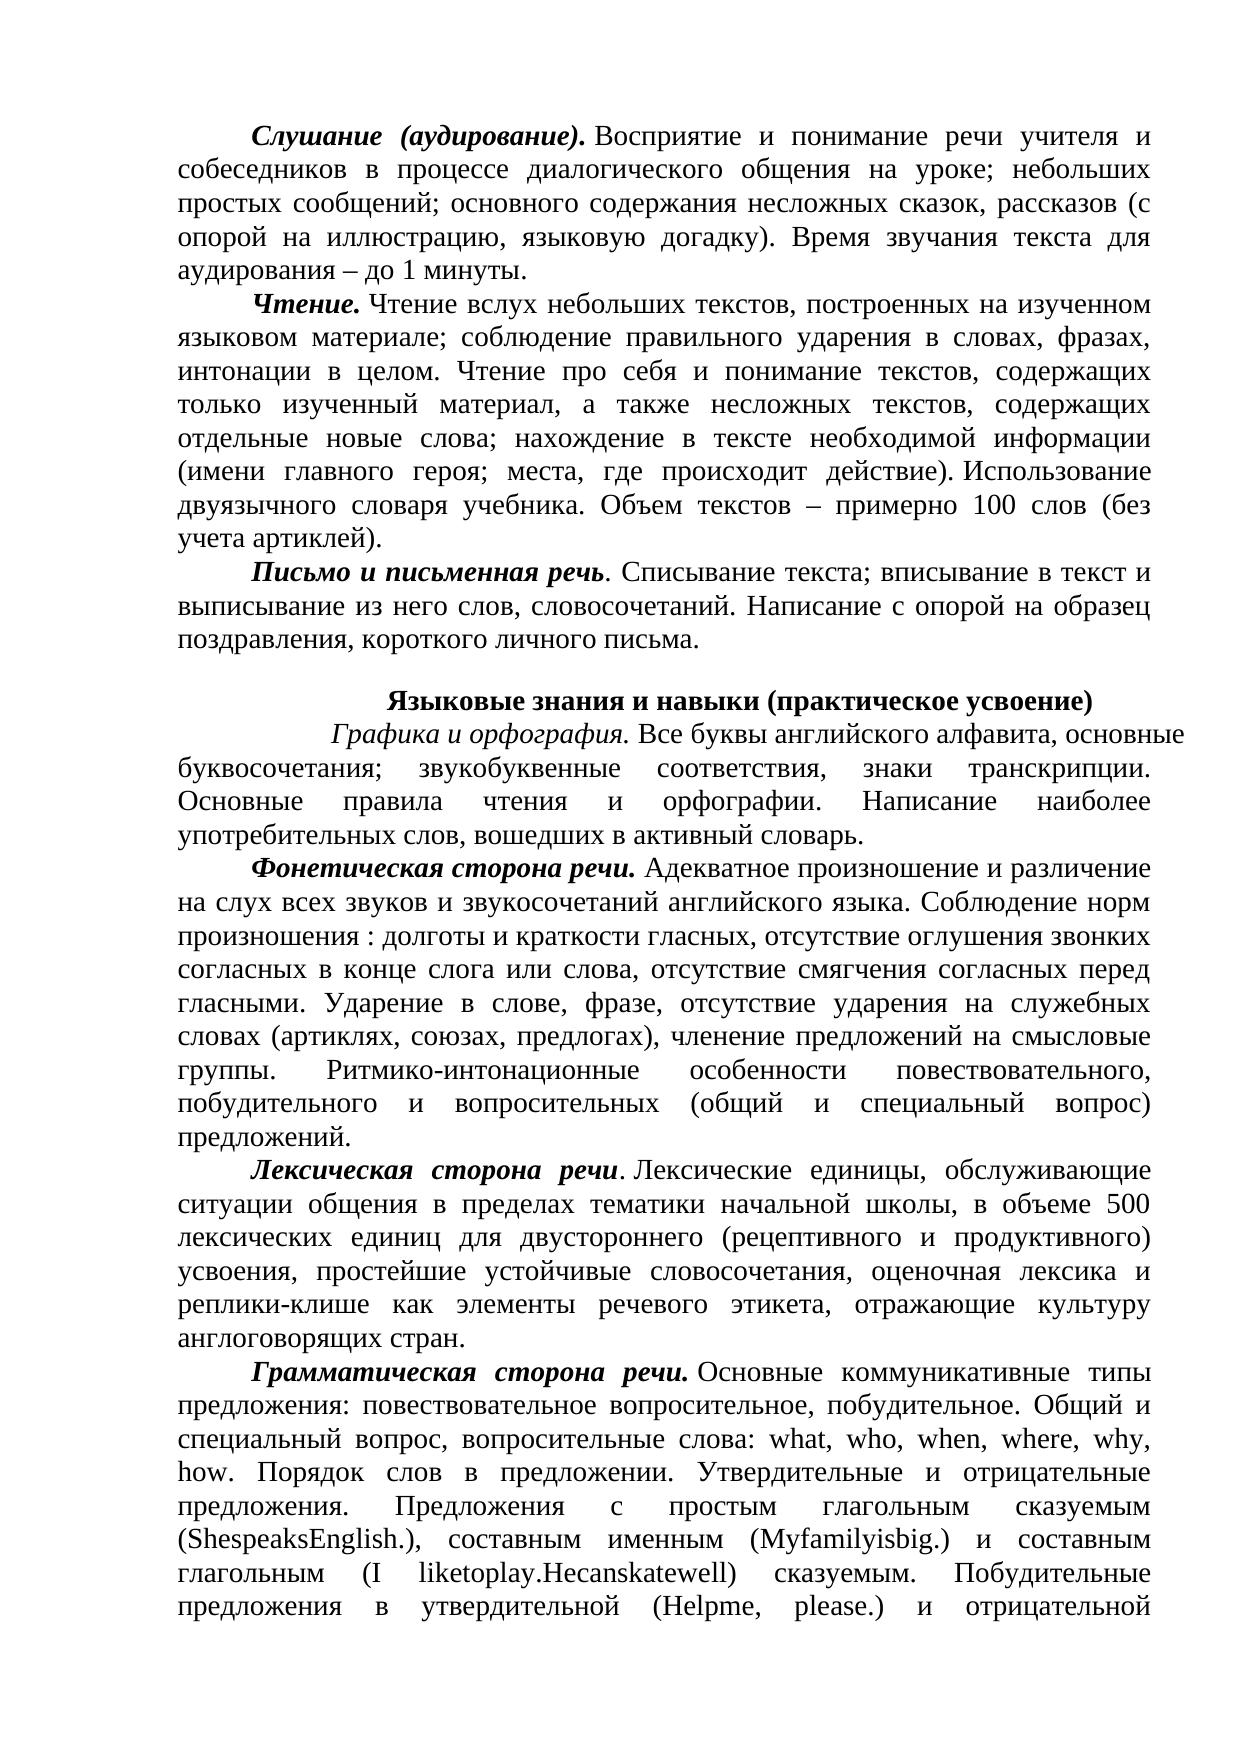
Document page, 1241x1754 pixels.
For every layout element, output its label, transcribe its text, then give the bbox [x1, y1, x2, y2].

text Письмо и письменная речь. Списывание текста; вписывание в текст и выписывание из него слов, словосочетаний. Написание с опорой на образец поздравления, короткого личного письма. [177, 554, 1152, 655]
text Слушание (аудирование). Восприятие и понимание речи учителя и собеседников в процессе диалогического общения на уроке; небольших простых сообщений; основного содержания несложных сказок, рассказов (с опорой на иллюстрацию, языковую догадку). Время звучания текста для аудирования – до 1 минуты. [177, 118, 1152, 286]
text Лексическая сторона речи. Лексические единицы, обслуживающие ситуации общения в пределах тематики начальной школы, в объеме 500 лексических единиц для двустороннего (рецептивного и продуктивного) усвоения, простейшие устойчивые словосочетания, оценочная лексика и реплики-клише как элементы речевого этикета, отражающие культуру англоговорящих стран. [177, 1152, 1152, 1354]
text Чтение. Чтение вслух небольших текстов, построенных на изученном языковом материале; соблюдение правильного ударения в словах, фразах, интонации в целом. Чтение про себя и понимание текстов, содержащих только изученный материал, а также несложных текстов, содержащих отдельные новые слова; нахождение в тексте необходимой информации (имени главного героя; места, где происходит действие). Использование двуязычного словаря учебника. Объем текстов – примерно 100 слов (без учета артиклей). [177, 286, 1152, 554]
text Фонетическая сторона речи. Адекватное произношение и различение на слух всех звуков и звукосочетаний английского языка. Соблюдение норм произношения : долготы и краткости гласных, отсутствие оглушения звонких согласных в конце слога или слова, отсутствие смягчения согласных перед гласными. Ударение в слове, фразе, отсутствие ударения на служебных словах (артиклях, союзах, предлогах), членение предложений на смысловые группы. Ритмико-интонационные особенности повествовательного, побудительного и вопросительных (общий и специальный вопрос) предложений. [177, 851, 1152, 1152]
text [177, 1354, 1152, 1622]
text Графика и орфография. Все буквы английского алфавита, основные буквосочетания; звукобуквенные соответствия, знаки транскрипции. Основные правила чтения и орфографии. Написание наиболее употребительных слов, вошедших в активный словарь. [177, 716, 1152, 851]
text Языковые знания и навыки (практическое усвоение) [177, 683, 1152, 716]
